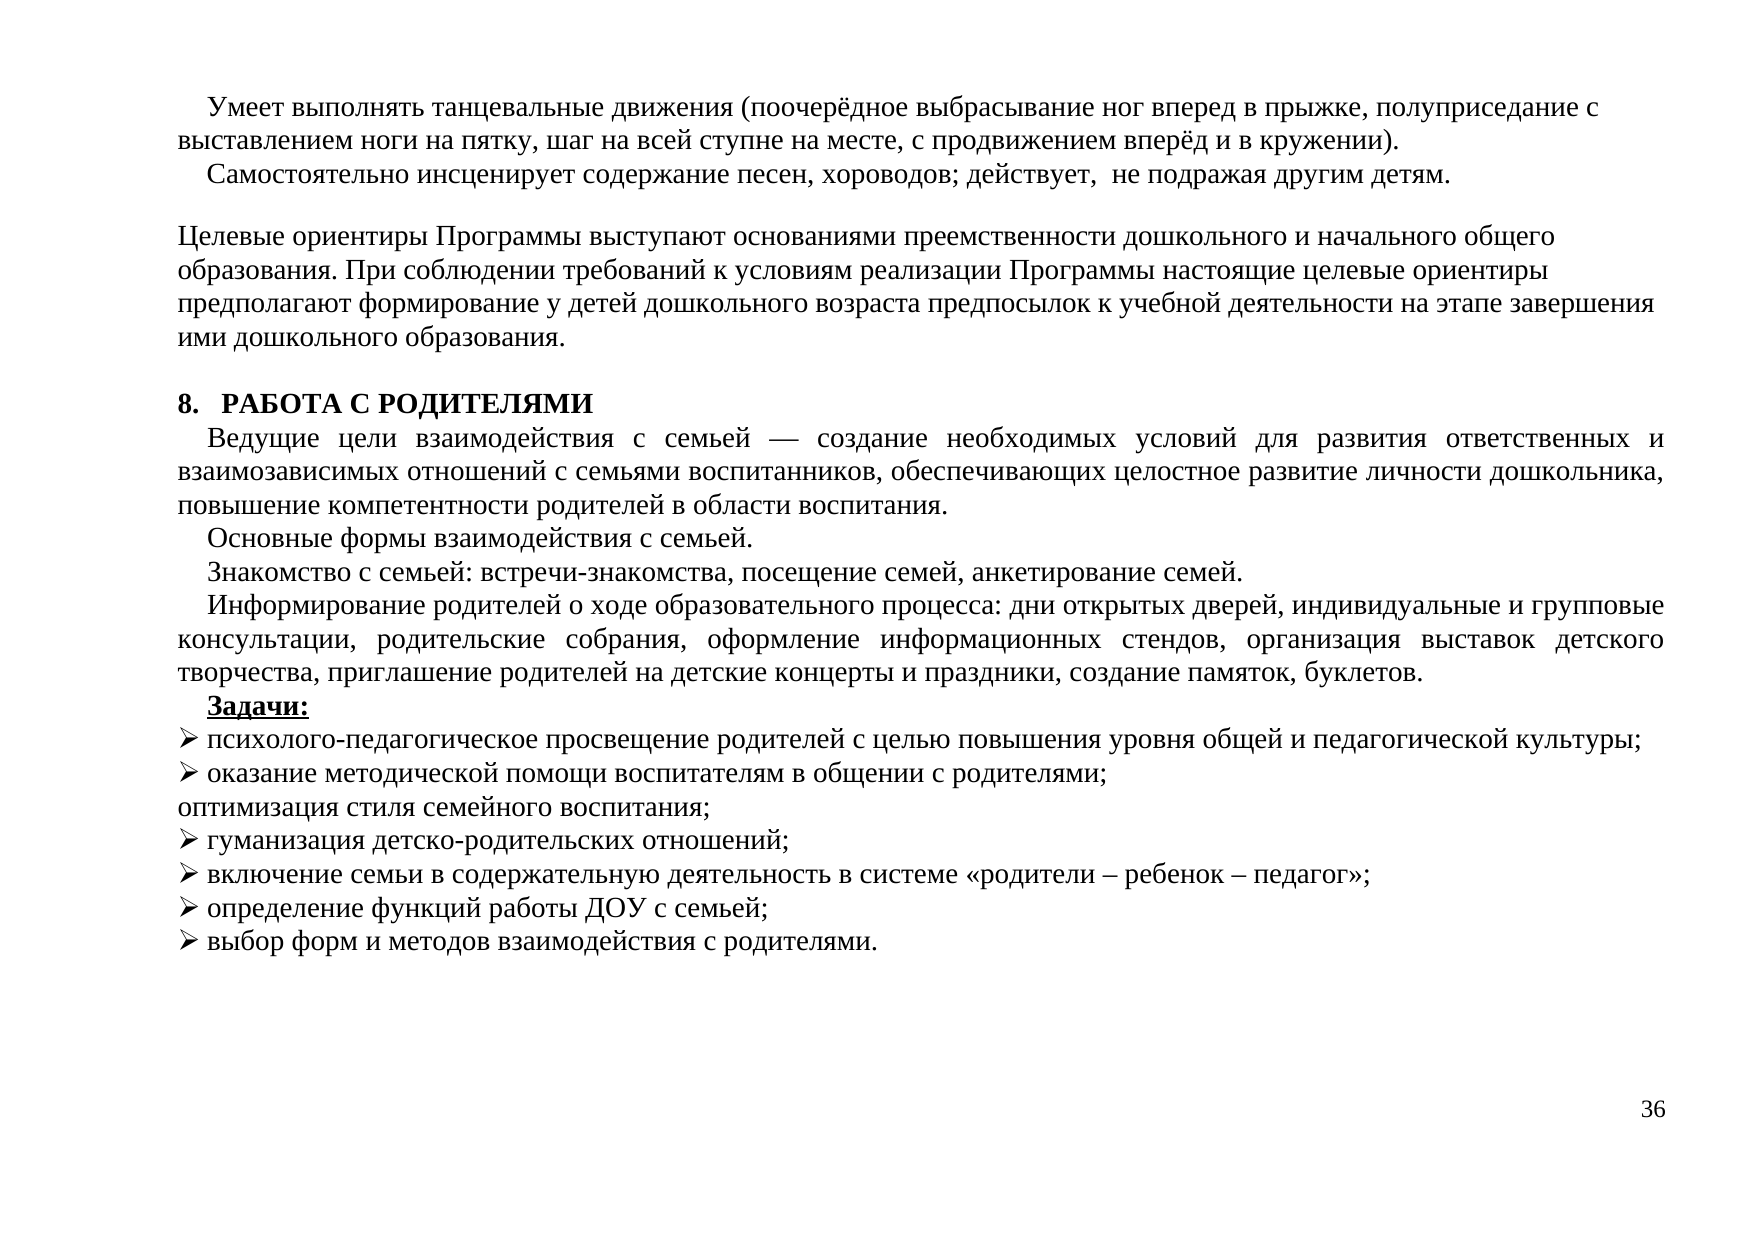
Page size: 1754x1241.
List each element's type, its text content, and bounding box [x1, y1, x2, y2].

text Задачи: [177, 688, 1665, 722]
text Информирование родителей о ходе образовательного процесса: дни открытых дверей, индивидуальные и групповые консультации, родительские собрания, оформление информационных стендов, организация выставок детского творчества, приглашение родителей на детские концерты и праздники, создание памяток, буклетов. [177, 587, 1665, 688]
text Целевые ориентиры Программы выступают основаниями преемственности дошкольного и начального общего образования. При соблюдении требований к условиям реализации Программы настоящие целевые ориентиры предполагают формирование у детей дошкольного возраста предпосылок к учебной деятельности на этапе завершения ими дошкольного образования. [177, 218, 1665, 353]
list психолого-педагогическое просвещение родителей с целью повышения уровня общей и педагогической культуры; [177, 722, 1665, 755]
text Знакомство с семьей: встречи-знакомства, посещение семей, анкетирование семей. [177, 554, 1665, 587]
text Самостоятельно инсценирует содержание песен, хороводов; действует, не подражая другим детям. [177, 156, 1665, 189]
list включение семьи в содержательную деятельность в системе «родители – ребенок – педагог»; [177, 856, 1665, 890]
text оптимизация стиля семейного воспитания; [177, 789, 1665, 822]
list определение функций работы ДОУ с семьей; [177, 890, 1665, 923]
text 8. РАБОТА С РОДИТЕЛЯМИ [177, 386, 1665, 420]
list выбор форм и методов взаимодействия с родителями. [177, 923, 1665, 957]
text Умеет выполнять танцевальные движения (поочерёдное выбрасывание ног вперед в прыжке, полуприседание с выставлением ноги на пятку, шаг на всей ступне на месте, с продвижением вперёд и в кружении). [177, 89, 1665, 156]
text Ведущие цели взаимодействия с семьей — создание необходимых условий для развития ответственных и взаимозависимых отношений с семьями воспитанников, обеспечивающих целостное развитие личности дошкольника, повышение компетентности родителей в области воспитания. [177, 420, 1665, 520]
list гуманизация детско-родительских отношений; [177, 822, 1665, 856]
list оказание методической помощи воспитателям в общении с родителями; [177, 755, 1665, 789]
text Основные формы взаимодействия с семьей. [177, 520, 1665, 554]
